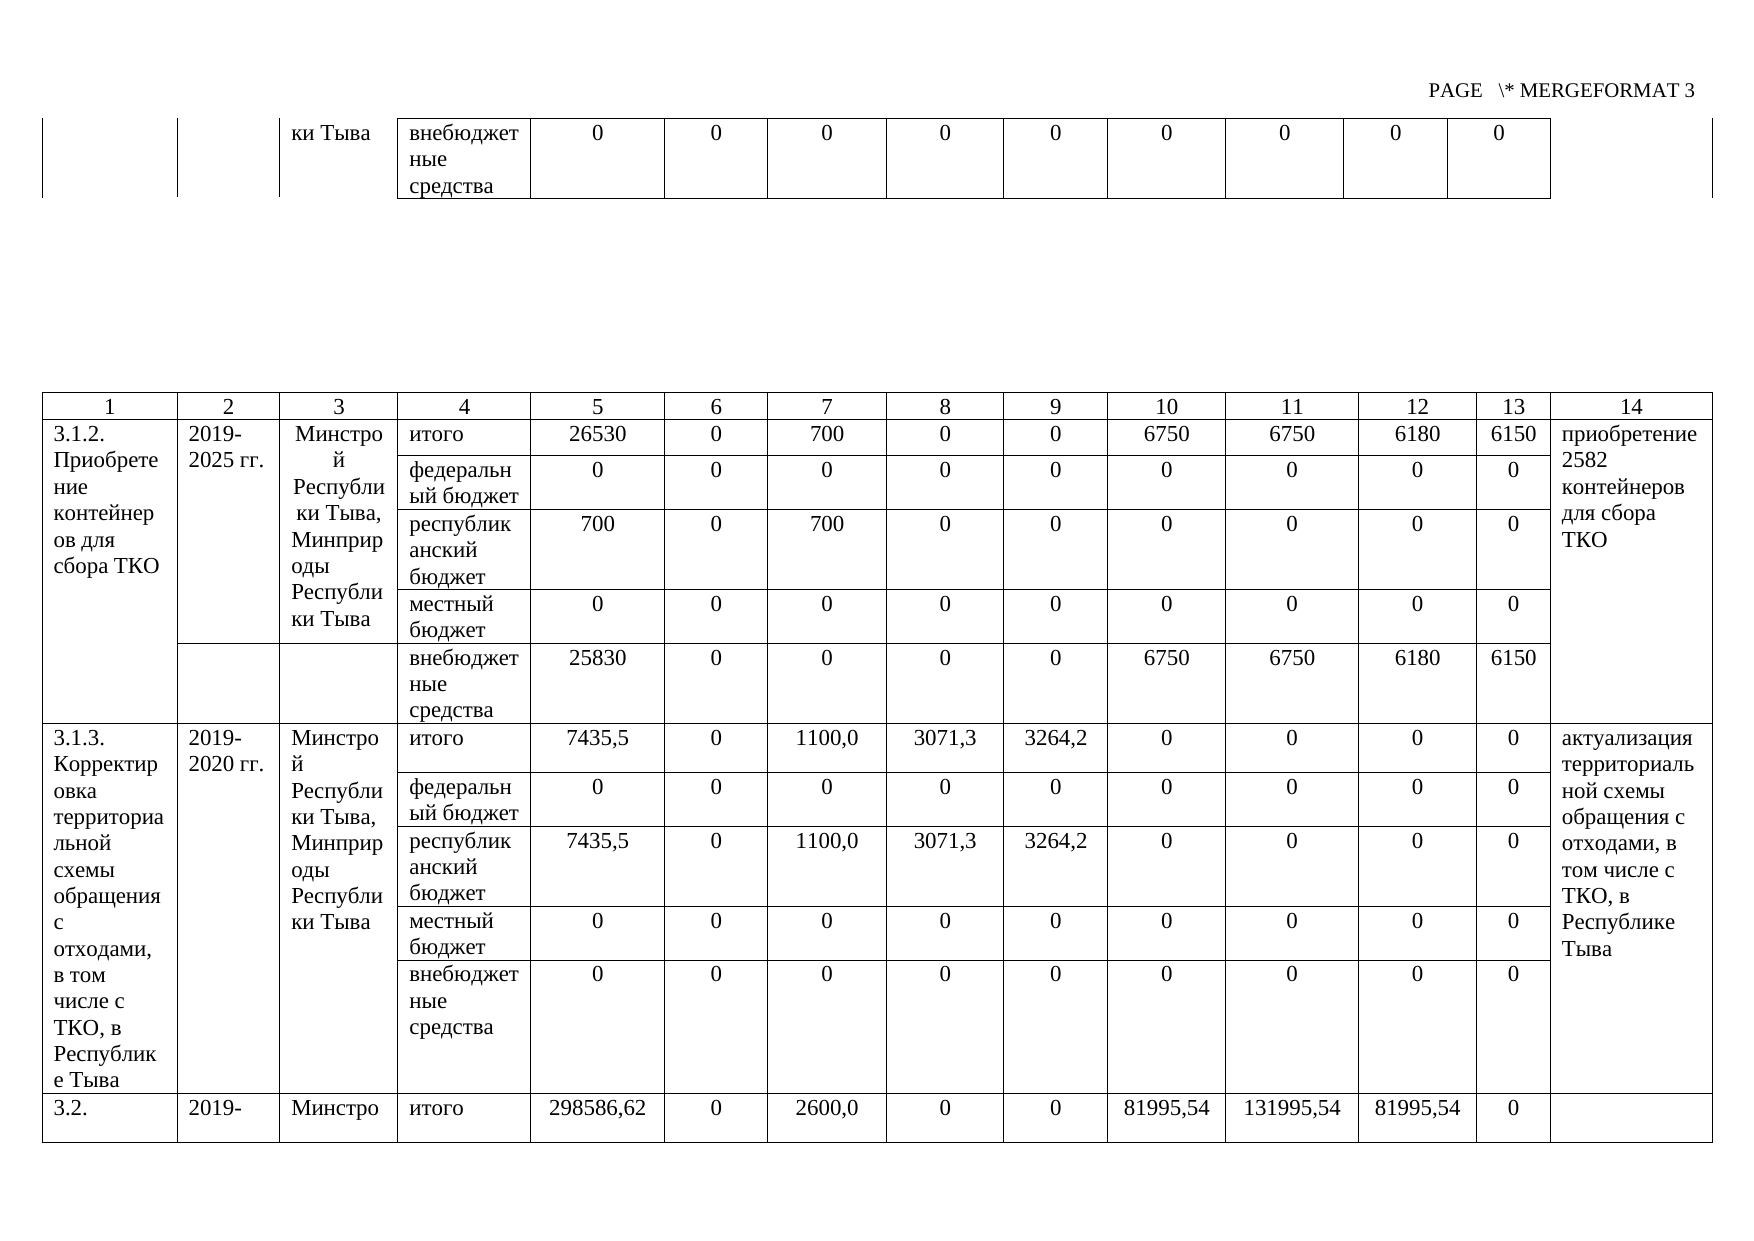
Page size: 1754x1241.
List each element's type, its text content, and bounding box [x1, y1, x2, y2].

table_cell 0 [1226, 119, 1343, 198]
table_header 4 [398, 393, 530, 419]
table_cell местный бюджет [398, 907, 530, 959]
table_cell актуализация территориальной схемы обращения с отходами, в том числе с ТКО, в Республике Тыва [1551, 724, 1712, 1093]
table_cell Минстрой Республики Тыва, Минприроды Республики Тыва [280, 420, 397, 643]
table_cell 0 [665, 456, 767, 509]
table_cell 0 [1226, 827, 1358, 906]
table_cell 0 [1359, 590, 1476, 643]
table_cell 3.1.3. Корректировка территориальной схемы обращения с отходами, в том числе с ТКО, в Республике Тыва [43, 724, 177, 1093]
table_cell 0 [665, 907, 767, 959]
table_cell 0 [1477, 773, 1550, 826]
table_cell 0 [768, 961, 886, 1093]
table_cell 0 [665, 1094, 767, 1142]
table_cell [178, 644, 279, 723]
table_cell 0 [1004, 1094, 1107, 1142]
table_cell 2019-2025 гг. [178, 420, 279, 643]
table_cell 0 [1448, 119, 1550, 198]
table_cell 0 [1359, 773, 1476, 826]
table_header 9 [1004, 393, 1107, 419]
table_cell 0 [531, 961, 664, 1093]
table_header 8 [887, 393, 1003, 419]
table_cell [43, 1094, 177, 1142]
table_cell 0 [531, 119, 664, 198]
table_cell 0 [1226, 456, 1358, 509]
table_cell 0 [1004, 644, 1107, 723]
table_cell 298586,62 [531, 1094, 664, 1142]
table_header 12 [1359, 393, 1476, 419]
table_cell итого [398, 724, 530, 772]
table_cell 0 [665, 510, 767, 589]
table_cell 0 [1477, 456, 1550, 509]
table_cell 0 [1344, 119, 1447, 198]
table_header 10 [1108, 393, 1225, 419]
table_cell 0 [1477, 590, 1550, 643]
table_cell 3071,3 [887, 724, 1003, 772]
table_cell 2600,0 [768, 1094, 886, 1142]
table_header 7 [768, 393, 886, 419]
table_cell 0 [1477, 827, 1550, 906]
table_cell 0 [665, 827, 767, 906]
table_cell 0 [887, 644, 1003, 723]
table_header 11 [1226, 393, 1358, 419]
table_cell 0 [1108, 827, 1225, 906]
table_cell 6180 [1359, 420, 1476, 455]
table_cell 0 [1226, 773, 1358, 826]
table_header 13 [1477, 393, 1550, 419]
table_cell 6750 [1108, 644, 1225, 723]
table_cell республиканский бюджет [398, 827, 530, 906]
table_cell 0 [768, 456, 886, 509]
table_cell итого [398, 420, 530, 455]
table_cell 0 [1108, 510, 1225, 589]
table_cell 0 [1108, 119, 1225, 198]
table_header 3 [280, 393, 397, 419]
table_cell 0 [1108, 590, 1225, 643]
table_cell 0 [531, 773, 664, 826]
table_cell 700 [768, 510, 886, 589]
table_cell 3264,2 [1004, 724, 1107, 772]
table_cell 7435,5 [531, 724, 664, 772]
table_cell 0 [1108, 773, 1225, 826]
table_cell 0 [1477, 961, 1550, 1093]
table_cell 700 [531, 510, 664, 589]
table_cell 0 [531, 456, 664, 509]
table_cell федеральный бюджет [398, 773, 530, 826]
table_cell 0 [1108, 907, 1225, 959]
table_cell Минстрой Республики Тыва, Минприроды Республики Тыва [280, 724, 397, 1093]
table_cell 0 [665, 961, 767, 1093]
table_cell 0 [768, 644, 886, 723]
table_cell 6750 [1108, 420, 1225, 455]
table_cell 0 [887, 119, 1003, 198]
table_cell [280, 1094, 397, 1142]
table_cell 0 [1004, 961, 1107, 1093]
table_header 6 [665, 393, 767, 419]
table_cell 0 [887, 1094, 1003, 1142]
table_cell 0 [887, 590, 1003, 643]
table_header 2 [178, 393, 279, 419]
table_cell 0 [1359, 907, 1476, 959]
table_cell 0 [1226, 510, 1358, 589]
table_cell 81995,54 [1108, 1094, 1225, 1142]
table_cell 0 [1108, 456, 1225, 509]
table_cell 0 [887, 420, 1003, 455]
table_cell 0 [1226, 724, 1358, 772]
table_cell 0 [665, 724, 767, 772]
table_cell 0 [1004, 590, 1107, 643]
table_cell 0 [1477, 510, 1550, 589]
table_cell 0 [1226, 907, 1358, 959]
table_cell внебюджетные средства [398, 961, 530, 1093]
table_cell 0 [887, 510, 1003, 589]
table_header 14 [1551, 393, 1712, 419]
table_cell 6150 [1477, 644, 1550, 723]
table_cell 0 [531, 907, 664, 959]
table_cell 0 [887, 773, 1003, 826]
table_cell 0 [768, 590, 886, 643]
table_cell [280, 644, 397, 723]
table_cell республиканский бюджет [398, 510, 530, 589]
table_cell 0 [1477, 724, 1550, 772]
table_cell 0 [665, 773, 767, 826]
table_cell 0 [1004, 420, 1107, 455]
table_cell 0 [1359, 961, 1476, 1093]
table_cell 131995,54 [1226, 1094, 1358, 1142]
table_cell внебюджетные средства [398, 644, 530, 723]
table_cell 0 [1004, 456, 1107, 509]
table_cell 0 [1004, 773, 1107, 826]
table_cell 0 [665, 420, 767, 455]
table_cell 2019-2021 гг. [178, 1094, 279, 1142]
table_cell 6750 [1226, 420, 1358, 455]
table_cell 0 [1004, 907, 1107, 959]
table_cell 2019-2020 гг. [178, 724, 279, 1093]
table_cell 0 [1226, 961, 1358, 1093]
table_cell 700 [768, 420, 886, 455]
table_cell федеральный бюджет [398, 456, 530, 509]
table_cell 0 [1359, 827, 1476, 906]
table_header 1 [43, 393, 177, 419]
table_cell 7435,5 [531, 827, 664, 906]
table_cell 1100,0 [768, 827, 886, 906]
table_header 5 [531, 393, 664, 419]
table_cell 0 [665, 590, 767, 643]
table_cell 6750 [1226, 644, 1358, 723]
table_cell 6180 [1359, 644, 1476, 723]
table_cell 81995,54 [1359, 1094, 1476, 1142]
table_cell 0 [1359, 724, 1476, 772]
table_cell 3264,2 [1004, 827, 1107, 906]
table_cell 1100,0 [768, 724, 886, 772]
table_cell приобретение 2582 контейнеров для сбора ТКО [1551, 420, 1712, 723]
table_cell 0 [887, 961, 1003, 1093]
table_cell 0 [768, 119, 886, 198]
table_cell 0 [1004, 119, 1107, 198]
table_cell 0 [1477, 1094, 1550, 1142]
table_cell 25830 [531, 644, 664, 723]
table_cell [1551, 1094, 1712, 1142]
table_cell внебюджетные средства [398, 119, 530, 198]
table_cell 26530 [531, 420, 664, 455]
table_cell 0 [887, 456, 1003, 509]
table_cell 0 [1108, 961, 1225, 1093]
table_cell 0 [887, 907, 1003, 959]
table_cell 0 [768, 773, 886, 826]
table_cell 0 [768, 907, 886, 959]
table_cell 3.1.2. Приобретение контейнеров для сбора ТКО [43, 420, 177, 723]
table_cell 6150 [1477, 420, 1550, 455]
table_cell 0 [1226, 590, 1358, 643]
table_cell итого [398, 1094, 530, 1142]
table_cell 0 [1359, 456, 1476, 509]
table_cell 0 [1359, 510, 1476, 589]
table_cell местный бюджет [398, 590, 530, 643]
table_cell 0 [1004, 510, 1107, 589]
table_cell 0 [665, 119, 767, 198]
table_cell 3071,3 [887, 827, 1003, 906]
table_cell 0 [1108, 724, 1225, 772]
table_cell 0 [531, 590, 664, 643]
table_cell 0 [1477, 907, 1550, 959]
table_cell 0 [665, 644, 767, 723]
